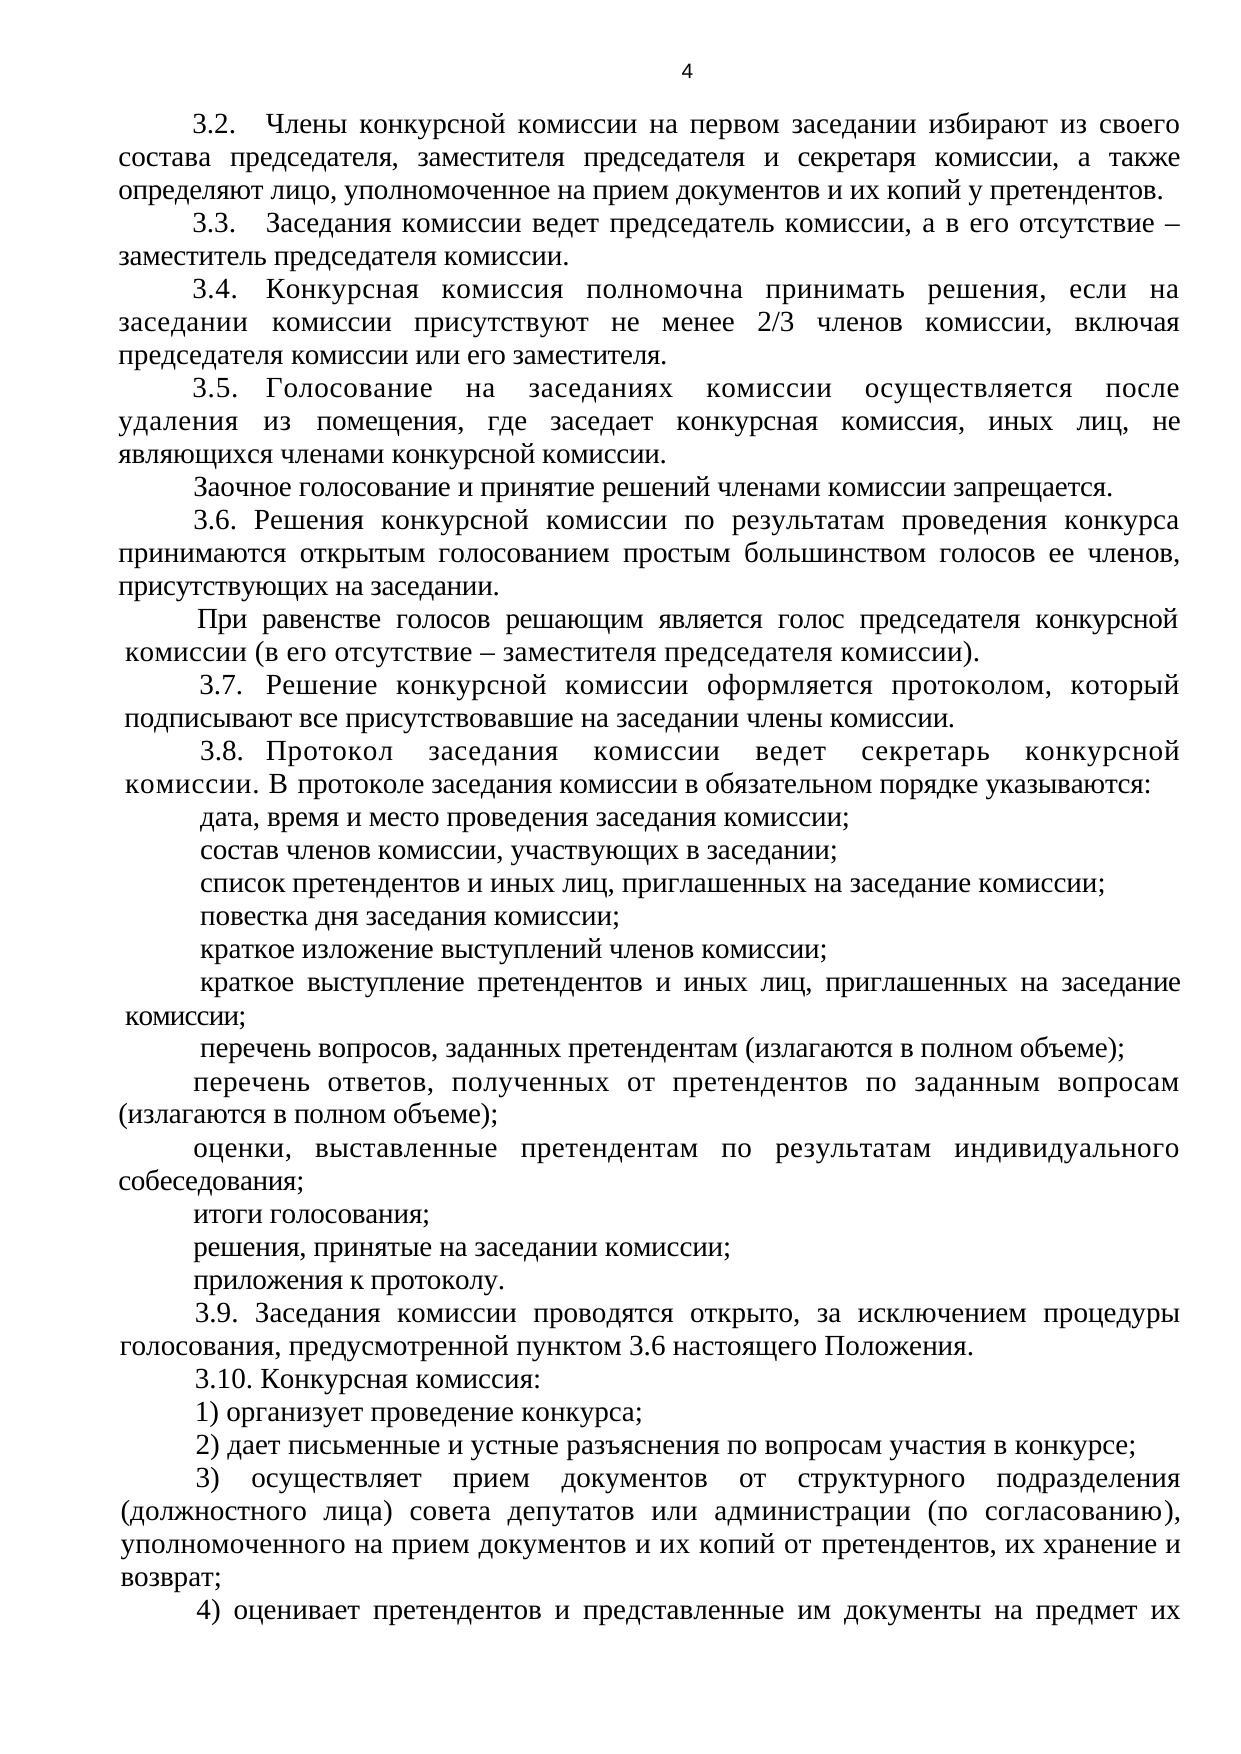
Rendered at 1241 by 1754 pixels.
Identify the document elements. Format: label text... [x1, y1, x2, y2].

text 3.7. Решение конкурсной комиссии оформляется протоколом, который подписывают все присутствовавшие на заседании члены комиссии. [124, 668, 1181, 734]
text 3.10. Конкурсная комиссия: [119, 1362, 1181, 1395]
text дата, время и место проведения заседания комиссии; [125, 800, 1181, 833]
text При равенстве голосов решающим является голос председателя конкурсной комиссии (в его отсутствие – заместителя председателя комиссии). [125, 602, 1178, 668]
text 3.8. Протокол заседания комиссии ведет секретарь конкурсной комиссии. В протоколе заседания комиссии в обязательном порядке указываются: [125, 734, 1181, 800]
text 3.6. Решения конкурсной комиссии по результатам проведения конкурса принимаются открытым голосованием простым большинством голосов ее членов, присутствующих на заседании. [118, 503, 1181, 602]
list Члены конкурсной комиссии на первом заседании избирают из своего состава председателя, заместителя председателя и секретаря комиссии, а также определяют лицо, уполномоченное на прием документов и их копий у претендентов. [118, 107, 1181, 206]
text 3) осуществляет прием документов от структурного подразделения (должностного лица) совета депутатов или администрации (по согласованию), уполномоченного на прием документов и их копий от претендентов, их хранение и возврат; [120, 1461, 1181, 1593]
text Заочное голосование и принятие решений членами комиссии запрещается. [118, 470, 1181, 503]
text повестка дня заседания комиссии; [125, 899, 1181, 932]
text перечень ответов, полученных от претендентов по заданным вопросам (излагаются в полном объеме); [118, 1064, 1181, 1131]
text оценки, выставленные претендентам по результатам индивидуального собеседования; [118, 1131, 1181, 1197]
text состав членов комиссии, участвующих в заседании; [125, 833, 1181, 866]
text список претендентов и иных лиц, приглашенных на заседание комиссии; [125, 866, 1181, 899]
list Голосование на заседаниях комиссии осуществляется после удаления из помещения, где заседает конкурсная комиссия, иных лиц, не являющихся членами конкурсной комиссии. [118, 371, 1181, 470]
text краткое изложение выступлений членов комиссии; [125, 932, 1181, 966]
text решения, принятые на заседании комиссии; [118, 1230, 1181, 1263]
text 1) организует проведение конкурса; [119, 1395, 1181, 1428]
list Заседания комиссии ведет председатель комиссии, а в его отсутствие – заместитель председателя комиссии. [118, 206, 1181, 272]
list Конкурсная комиссия полномочна принимать решения, если на заседании комиссии присутствуют не менее 2/3 членов комиссии, включая председателя комиссии или его заместителя. [118, 272, 1181, 371]
text приложения к протоколу. [118, 1263, 1181, 1296]
text 3.9. Заседания комиссии проводятся открыто, за исключением процедуры голосования, предусмотренной пунктом 3.6 настоящего Положения. [119, 1296, 1181, 1362]
text краткое выступление претендентов и иных лиц, приглашенных на заседание комиссии; [125, 966, 1181, 1032]
text перечень вопросов, заданных претендентам (излагаются в полном объеме); [125, 1032, 1181, 1064]
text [121, 1593, 1181, 1626]
text итоги голосования; [118, 1197, 1181, 1230]
text 2) дает письменные и устные разъяснения по вопросам участия в конкурсе; [120, 1428, 1181, 1461]
